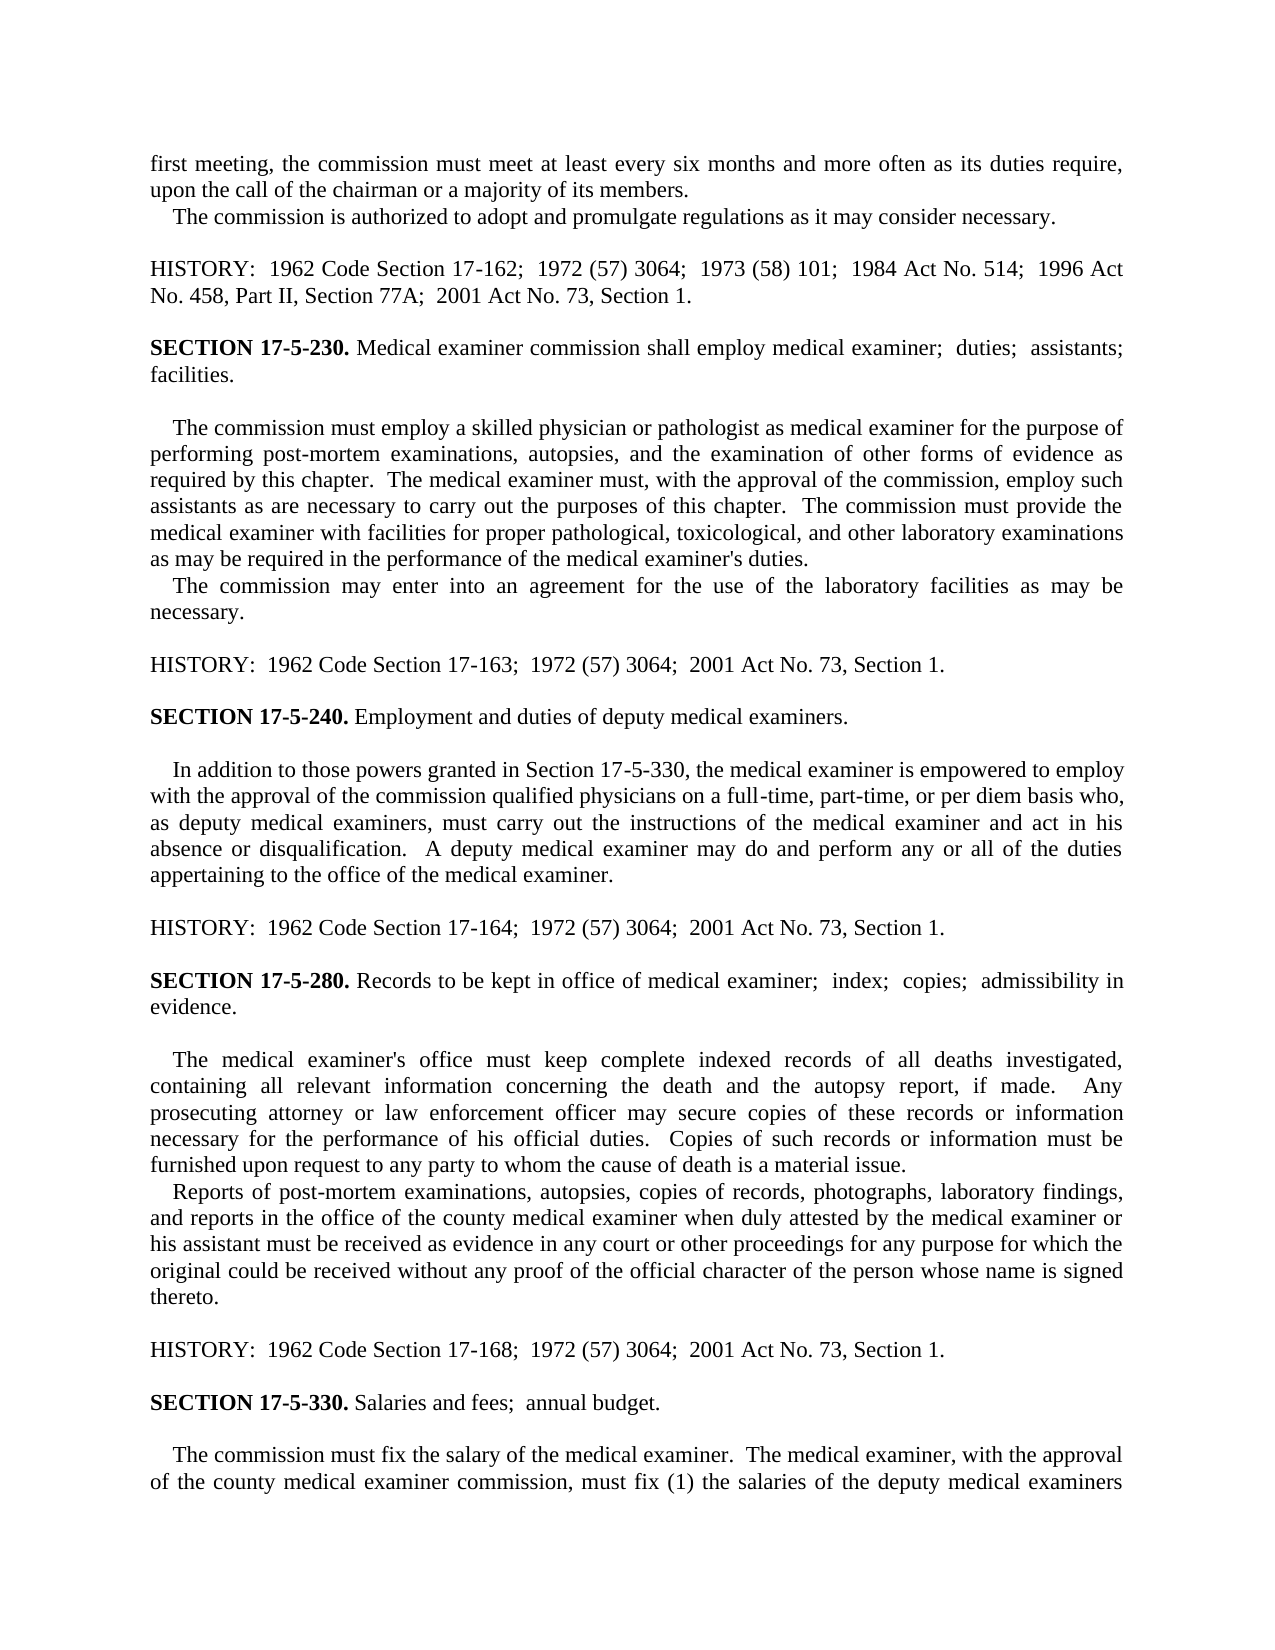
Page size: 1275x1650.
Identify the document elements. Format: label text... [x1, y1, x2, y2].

text The commission may enter into an agreement for the use of the laboratory facilities as may be necessary. [150, 572, 1125, 624]
text HISTORY: 1962 Code Section 17-168; 1972 (57) 3064; 2001 Act No. 73, Section 1. [150, 1336, 1125, 1362]
text HISTORY: 1962 Code Section 17-163; 1972 (57) 3064; 2001 Act No. 73, Section 1. [150, 651, 1125, 677]
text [150, 1441, 1125, 1494]
text SECTION 17-5-230. Medical examiner commission shall employ medical examiner; duties; assistants; facilities. [150, 334, 1125, 387]
text The medical examiner's office must keep complete indexed records of all deaths investigated, containing all relevant information concerning the death and the autopsy report, if made. Any prosecuting attorney or law enforcement officer may secure copies of these records or information necessary for the performance of his official duties. Copies of such records or information must be furnished upon request to any party to whom the cause of death is a material issue. [150, 1046, 1125, 1178]
text SECTION 17-5-330. Salaries and fees; annual budget. [150, 1389, 1125, 1415]
text Reports of post-mortem examinations, autopsies, copies of records, photographs, laboratory findings, and reports in the office of the county medical examiner when duly attested by the medical examiner or his assistant must be received as evidence in any court or other proceedings for any purpose for which the original could be received without any proof of the official character of the person whose name is signed thereto. [150, 1178, 1125, 1309]
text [150, 150, 1125, 203]
text In addition to those powers granted in Section 17-5-330, the medical examiner is empowered to employ with the approval of the commission qualified physicians on a full-time, part-time, or per diem basis who, as deputy medical examiners, must carry out the instructions of the medical examiner and act in his absence or disqualification. A deputy medical examiner may do and perform any or all of the duties appertaining to the office of the medical examiner. [150, 756, 1125, 888]
text HISTORY: 1962 Code Section 17-162; 1972 (57) 3064; 1973 (58) 101; 1984 Act No. 514; 1996 Act No. 458, Part II, Section 77A; 2001 Act No. 73, Section 1. [150, 255, 1125, 308]
text SECTION 17-5-240. Employment and duties of deputy medical examiners. [150, 703, 1125, 730]
text The commission must employ a skilled physician or pathologist as medical examiner for the purpose of performing post-mortem examinations, autopsies, and the examination of other forms of evidence as required by this chapter. The medical examiner must, with the approval of the commission, employ such assistants as are necessary to carry out the purposes of this chapter. The commission must provide the medical examiner with facilities for proper pathological, toxicological, and other laboratory examinations as may be required in the performance of the medical examiner's duties. [150, 413, 1125, 572]
text The commission is authorized to adopt and promulgate regulations as it may consider necessary. [150, 203, 1125, 229]
text HISTORY: 1962 Code Section 17-164; 1972 (57) 3064; 2001 Act No. 73, Section 1. [150, 914, 1125, 941]
text SECTION 17-5-280. Records to be kept in office of medical examiner; index; copies; admissibility in evidence. [150, 967, 1125, 1020]
